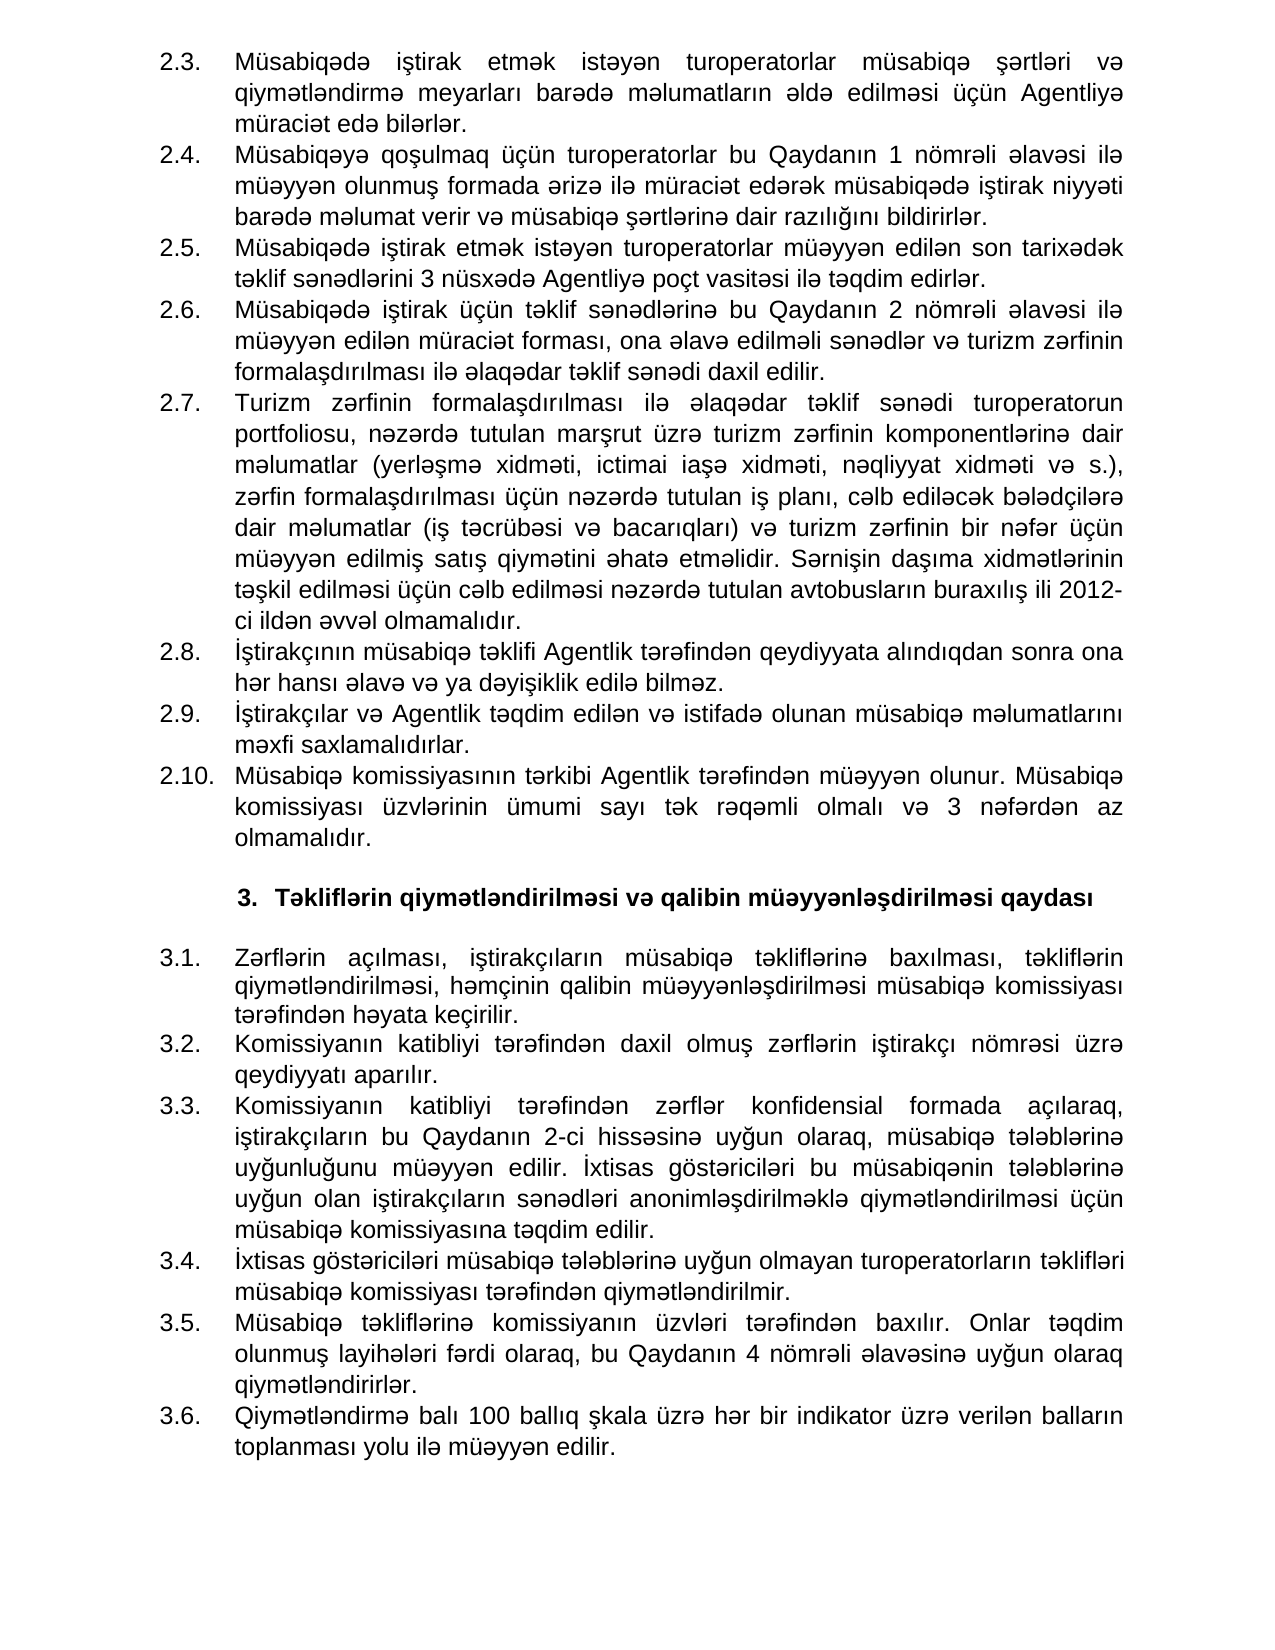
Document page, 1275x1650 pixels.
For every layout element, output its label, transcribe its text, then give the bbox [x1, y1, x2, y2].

list Müsabiqə təkliflərinə komissiyanın üzvləri tərəfindən baxılır. Onlar təqdim olunmuş layihələri fərdi olaraq, bu Qaydanın 4 nömrəli əlavəsinə uyğun olaraq qiymətləndirirlər. [159, 1308, 1125, 1399]
list Zərflərin açılması, iştirakçıların müsabiqə təkliflərinə baxılması, təkliflərin qiymətləndirilməsi, həmçinin qalibin müəyyənləşdirilməsi müsabiqə komissiyası tərəfindən həyata keçirilir. [159, 942, 1125, 1029]
list İştirakçılar və Agentlik təqdim edilən və istifadə olunan müsabiqə məlumatlarını məxfi saxlamalıdırlar. [159, 699, 1125, 758]
list Müsabiqədə iştirak etmək istəyən turoperatorlar müsabiqə şərtləri və qiymətləndirmə meyarları barədə məlumatların əldə edilməsi üçün Agentliyə müraciət edə bilərlər. [159, 47, 1125, 138]
list Qiymətləndirmə balı 100 ballıq şkala üzrə hər bir indikator üzrə verilən balların toplanması yolu ilə müəyyən edilir. [159, 1401, 1125, 1461]
list Müsabiqədə iştirak üçün təklif sənədlərinə bu Qaydanın 2 nömrəli əlavəsi ilə müəyyən edilən müraciət forması, ona əlavə edilməli sənədlər və turizm zərfinin formalaşdırılması ilə əlaqədar təklif sənədi daxil edilir. [159, 295, 1125, 386]
list Komissiyanın katibliyi tərəfindən daxil olmuş zərflərin iştirakçı nömrəsi üzrə qeydiyyatı aparılır. [159, 1029, 1125, 1088]
list Müsabiqəyə qoşulmaq üçün turoperatorlar bu Qaydanın 1 nömrəli əlavəsi ilə müəyyən olunmuş formada ərizə ilə müraciət edərək müsabiqədə iştirak niyyəti barədə məlumat verir və müsabiqə şərtlərinə dair razılığını bildirirlər. [159, 140, 1125, 231]
list Müsabiqədə iştirak etmək istəyən turoperatorlar müəyyən edilən son tarixədək təklif sənədlərini 3 nüsxədə Agentliyə poçt vasitəsi ilə təqdim edirlər. [159, 233, 1125, 293]
list İxtisas göstəriciləri müsabiqə tələblərinə uyğun olmayan turoperatorların təklifləri müsabiqə komissiyası tərəfindən qiymətləndirilmir. [159, 1246, 1125, 1306]
list Müsabiqə komissiyasının tərkibi Agentlik tərəfindən müəyyən olunur. Müsabiqə komissiyası üzvlərinin ümumi sayı tək rəqəmli olmalı və 3 nəfərdən az olmamalıdır. [159, 761, 1125, 852]
list Təkliflərin qiymətləndirilməsi və qalibin müəyyənləşdirilməsi qaydası [206, 883, 1125, 911]
list Turizm zərfinin formalaşdırılması ilə əlaqədar təklif sənədi turoperatorun portfoliosu, nəzərdə tutulan marşrut üzrə turizm zərfinin komponentlərinə dair məlumatlar (yerləşmə xidməti, ictimai iaşə xidməti, nəqliyyat xidməti və s.), zərfin formalaşdırılması üçün nəzərdə tutulan iş planı, cəlb ediləcək bələdçilərə dair məlumatlar (iş təcrübəsi və bacarıqları) və turizm zərfinin bir nəfər üçün müəyyən edilmiş satış qiymətini əhatə etməlidir. Sərnişin daşıma xidmətlərinin təşkil edilməsi üçün cəlb edilməsi nəzərdə tutulan avtobusların buraxılış ili 2012-ci ildən əvvəl olmamalıdır. [159, 388, 1125, 634]
list İştirakçının müsabiqə təklifi Agentlik tərəfindən qeydiyyata alındıqdan sonra ona hər hansı əlavə və ya dəyişiklik edilə bilməz. [159, 637, 1125, 696]
list Komissiyanın katibliyi tərəfindən zərflər konfidensial formada açılaraq, iştirakçıların bu Qaydanın 2-ci hissəsinə uyğun olaraq, müsabiqə tələblərinə uyğunluğunu müəyyən edilir. İxtisas göstəriciləri bu müsabiqənin tələblərinə uyğun olan iştirakçıların sənədləri anonimləşdirilməklə qiymətləndirilməsi üçün müsabiqə komissiyasına təqdim edilir. [159, 1091, 1125, 1244]
